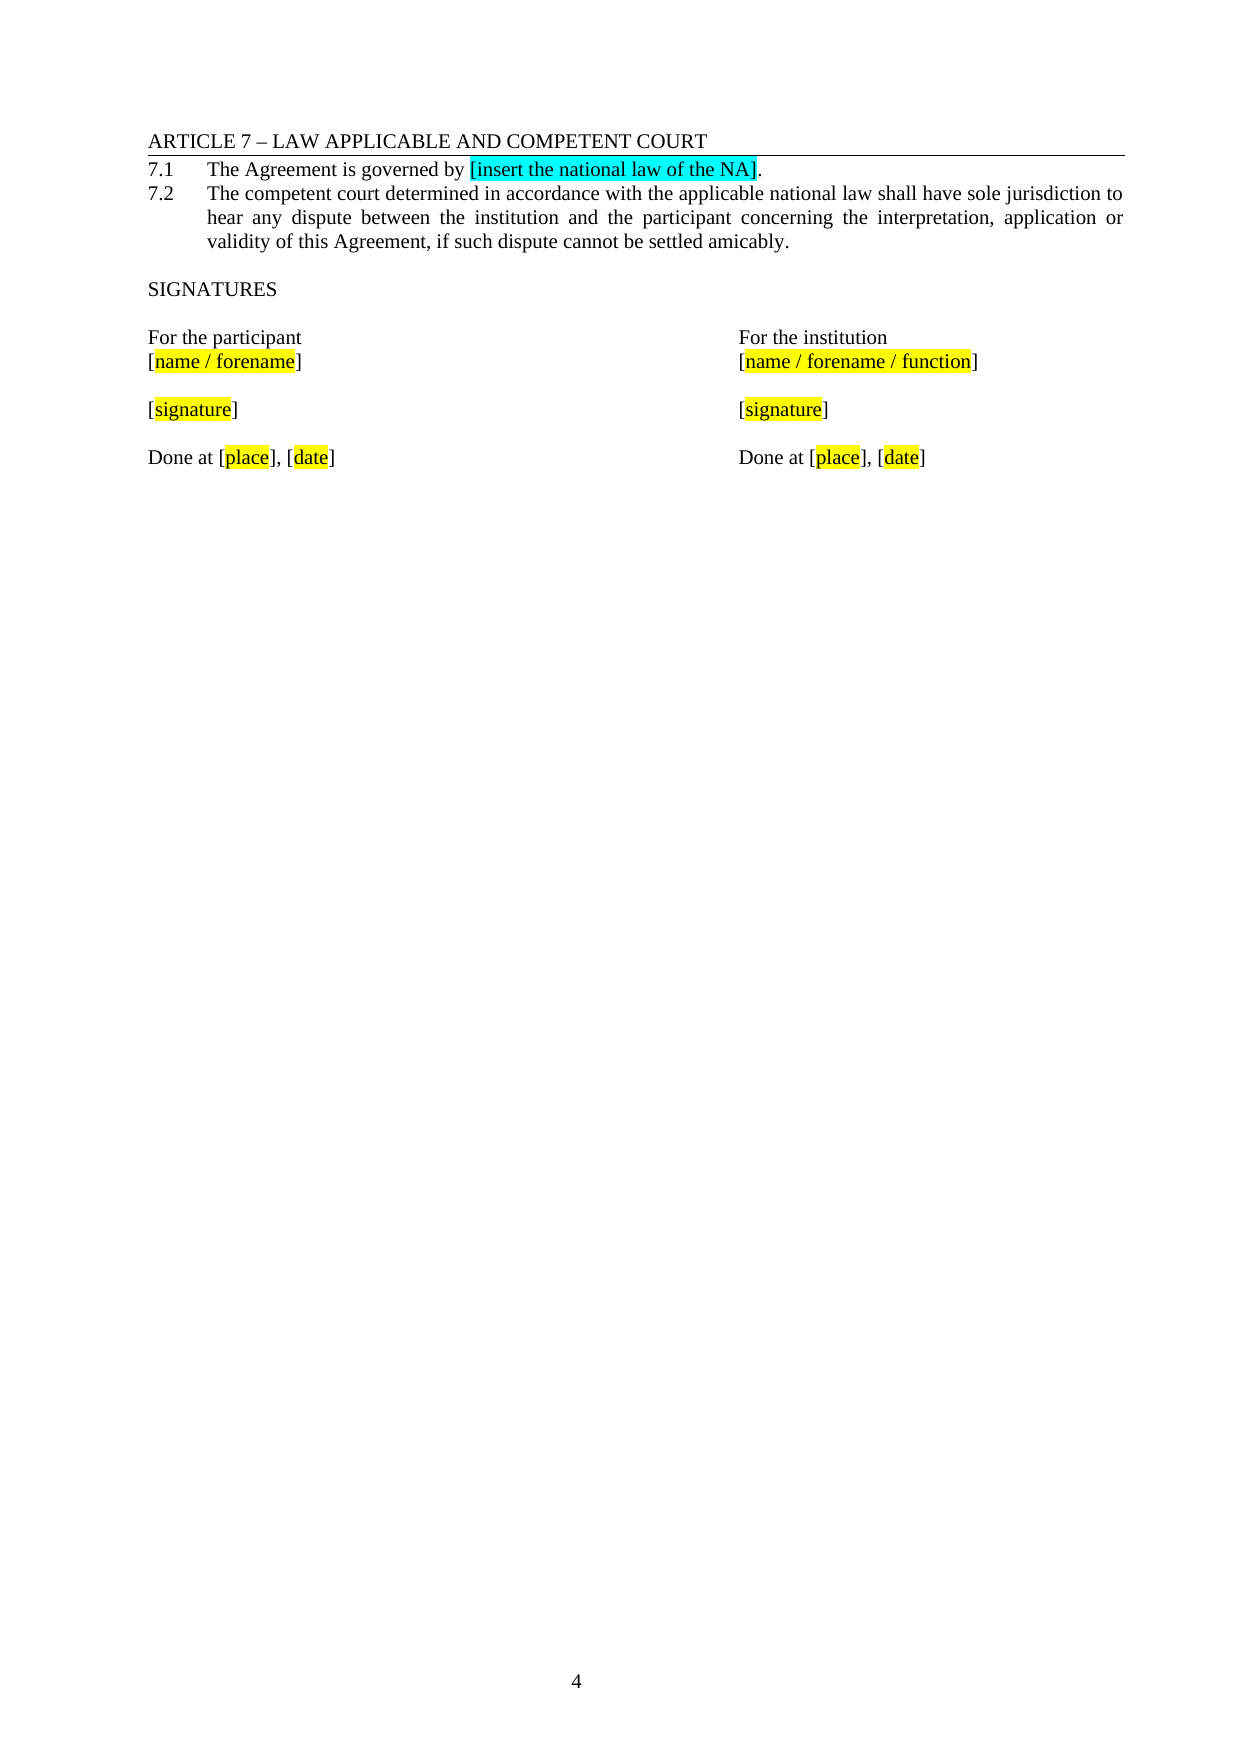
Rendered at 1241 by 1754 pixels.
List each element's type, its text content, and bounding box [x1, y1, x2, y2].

text For the participant For the institution [148, 325, 1125, 349]
text Done at [place], [date] Done at [place], [date] [919, 445, 1125, 469]
text [signature] [signature] [822, 397, 1125, 421]
text 7.2 The competent court determined in accordance with the applicable national law shall have sole jurisdiction to hear any dispute between the institution and the participant concerning the interpretation, application or validity of this Agreement, if such dispute cannot be settled amicably. [148, 181, 1125, 253]
text 7.1 The Agreement is governed by [insert the national law of the NA]. [148, 156, 470, 181]
text [signature] [signature] [231, 397, 745, 421]
text [name / forename] [name / forename / function] [971, 349, 1125, 373]
text 7.1 The Agreement is governed by [insert the national law of the NA]. [757, 156, 1125, 181]
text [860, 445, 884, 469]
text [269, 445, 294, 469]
text Done at [place], [date] Done at [place], [date] [328, 445, 816, 469]
text SIGNATURES [148, 277, 1125, 301]
text [name / forename] [name / forename / function] [295, 349, 745, 373]
text ARTICLE 7 – LAW APPLICABLE AND COMPETENT COURT [148, 129, 1125, 155]
